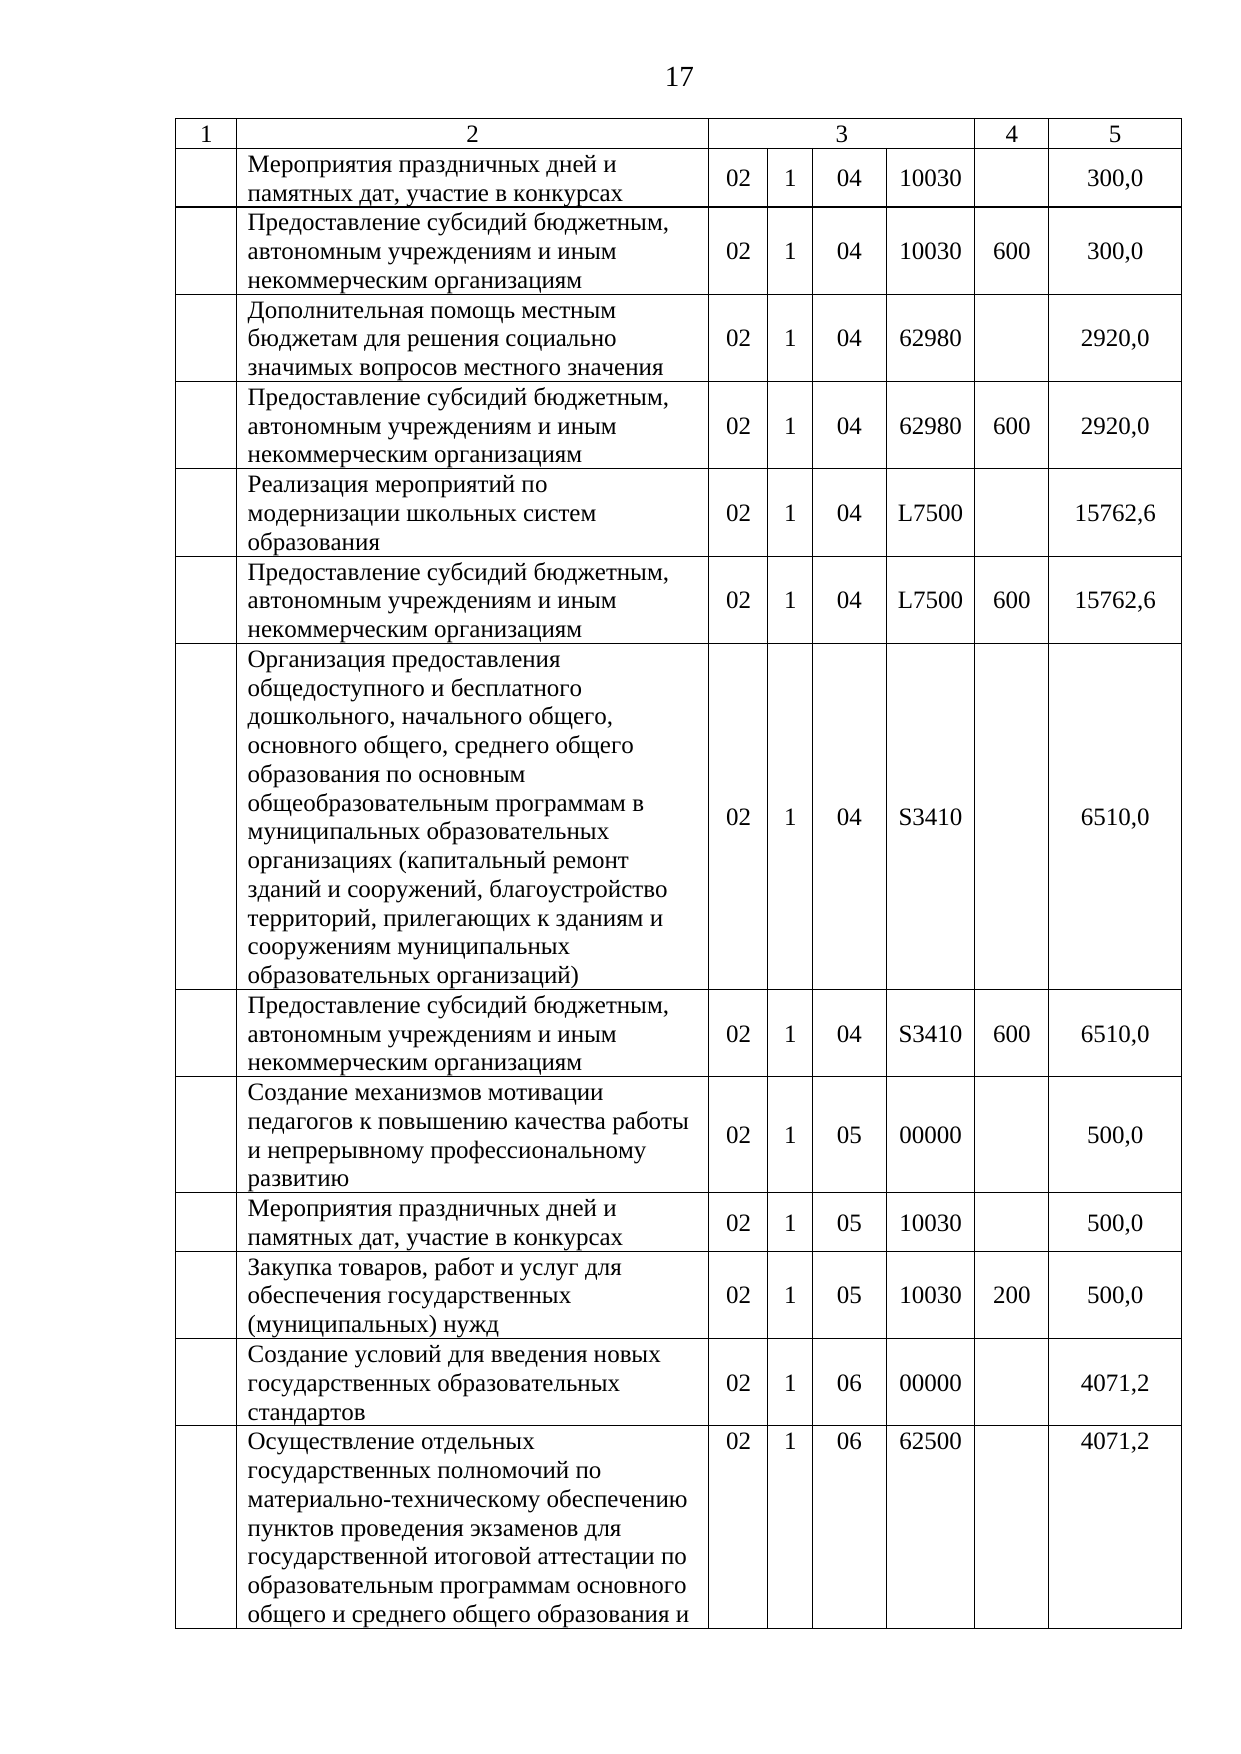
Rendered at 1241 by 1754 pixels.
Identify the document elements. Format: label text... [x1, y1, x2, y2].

table_cell [176, 1339, 236, 1425]
table_cell [176, 1077, 236, 1192]
table_cell 62980 [887, 382, 974, 468]
table_cell [975, 1426, 1048, 1628]
table_cell 00000 [887, 1077, 974, 1192]
table_cell 06 [813, 1339, 886, 1425]
table_cell 05 [813, 1077, 886, 1192]
table_cell 02 [709, 208, 767, 294]
table_cell 02 [709, 644, 767, 989]
table_header 1 [176, 119, 236, 148]
table_cell 02 [709, 469, 767, 556]
table_cell S3410 [887, 990, 974, 1076]
table_cell 500,0 [1049, 1077, 1181, 1192]
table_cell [237, 1426, 708, 1628]
table_cell 02 [709, 382, 767, 468]
table_cell 15762,6 [1049, 557, 1181, 643]
table_cell 02 [709, 149, 767, 206]
table_cell 1 [768, 644, 812, 989]
table_header 3 [709, 119, 974, 148]
table_cell 600 [975, 208, 1048, 294]
table_cell 04 [813, 990, 886, 1076]
table_cell 02 [709, 990, 767, 1076]
table_cell [975, 644, 1048, 989]
table_cell [176, 208, 236, 294]
table_cell 04 [813, 644, 886, 989]
table_cell Реализация мероприятий по модернизации школьных систем образования [237, 469, 708, 556]
table_cell 10030 [887, 149, 974, 206]
table_cell 10030 [887, 208, 974, 294]
table_cell 04 [813, 382, 886, 468]
table_cell [176, 469, 236, 556]
table_cell 05 [813, 1193, 886, 1251]
table_cell 04 [813, 469, 886, 556]
table_cell [975, 1339, 1048, 1425]
table_cell [176, 1426, 236, 1628]
table_cell 02 [709, 557, 767, 643]
table_cell Создание механизмов мотивации педагогов к повышению качества работы и непрерывному профессиональному развитию [237, 1077, 708, 1192]
table_cell L7500 [887, 557, 974, 643]
table_cell 10030 [887, 1252, 974, 1338]
table_cell 1 [768, 295, 812, 381]
table_cell 1 [768, 469, 812, 556]
table_cell [975, 149, 1048, 206]
table_cell 600 [975, 990, 1048, 1076]
table_cell Мероприятия праздничных дней и памятных дат, участие в конкурсах [237, 1193, 708, 1251]
table_cell 600 [975, 382, 1048, 468]
table_cell [176, 990, 236, 1076]
table_cell 2920,0 [1049, 295, 1181, 381]
table_header 5 [1049, 119, 1181, 148]
table_cell Предоставление субсидий бюджетным, автономным учреждениям и иным некоммерческим организациям [237, 557, 708, 643]
table_cell Мероприятия праздничных дней и памятных дат, участие в конкурсах [237, 149, 708, 206]
table_cell 1 [768, 990, 812, 1076]
table_cell [176, 557, 236, 643]
table_cell 04 [813, 557, 886, 643]
table_cell 15762,6 [1049, 469, 1181, 556]
table_cell 6510,0 [1049, 644, 1181, 989]
table_cell 600 [975, 557, 1048, 643]
table_cell 1 [768, 1077, 812, 1192]
table_cell Дополнительная помощь местным бюджетам для решения социально значимых вопросов местного значения [237, 295, 708, 381]
table_cell 4071,2 [1049, 1426, 1181, 1628]
table_cell [975, 469, 1048, 556]
table_cell [176, 1193, 236, 1251]
table_cell 4071,2 [1049, 1339, 1181, 1425]
table_cell 1 [768, 1252, 812, 1338]
table_cell [176, 382, 236, 468]
table_cell Создание условий для введения новых государственных образовательных стандартов [237, 1339, 708, 1425]
table_cell 62980 [887, 295, 974, 381]
table_cell 1 [768, 208, 812, 294]
table_cell 62500 [887, 1426, 974, 1628]
table_cell 04 [813, 295, 886, 381]
table_cell 500,0 [1049, 1193, 1181, 1251]
table_cell [176, 1252, 236, 1338]
table_cell [176, 295, 236, 381]
table_cell [176, 644, 236, 989]
table_cell 1 [768, 149, 812, 206]
table_cell 6510,0 [1049, 990, 1181, 1076]
table_cell 02 [709, 1426, 767, 1628]
table_cell Закупка товаров, работ и услуг для обеспечения государственных (муниципальных) нужд [237, 1252, 708, 1338]
table_cell 02 [709, 1252, 767, 1338]
table_cell 04 [813, 149, 886, 206]
table_cell 300,0 [1049, 149, 1181, 206]
table_cell 10030 [887, 1193, 974, 1251]
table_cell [237, 208, 708, 294]
table_cell 500,0 [1049, 1252, 1181, 1338]
table_cell [975, 295, 1048, 381]
table_cell S3410 [887, 644, 974, 989]
table_cell 02 [709, 295, 767, 381]
table_cell [176, 149, 236, 206]
table_header 2 [237, 119, 708, 148]
table_header 4 [975, 119, 1048, 148]
table_cell 1 [768, 1193, 812, 1251]
table_cell 06 [813, 1426, 886, 1628]
table_cell 300,0 [1049, 208, 1181, 294]
table_cell Организация предоставления общедоступного и бесплатного дошкольного, начального общего, основного общего, среднего общего образования по основным общеобразовательным программам в муниципальных образовательных организациях (капитальный ремонт зданий и сооружений, благоустройство территорий, прилегающих к зданиям и сооружениям муниципальных образовательных организаций) [237, 644, 708, 989]
table_cell 04 [813, 208, 886, 294]
table_cell 2920,0 [1049, 382, 1181, 468]
table_cell [975, 1077, 1048, 1192]
table_cell 02 [709, 1077, 767, 1192]
table_cell 00000 [887, 1339, 974, 1425]
table_cell 02 [709, 1339, 767, 1425]
table_cell 05 [813, 1252, 886, 1338]
table_cell 1 [768, 557, 812, 643]
table_cell 02 [709, 1193, 767, 1251]
table_cell 1 [768, 1339, 812, 1425]
table_cell L7500 [887, 469, 974, 556]
table_cell [975, 1193, 1048, 1251]
table_cell 1 [768, 382, 812, 468]
table_cell 200 [975, 1252, 1048, 1338]
table_cell Предоставление субсидий бюджетным, автономным учреждениям и иным некоммерческим организациям [237, 990, 708, 1076]
table_cell 1 [768, 1426, 812, 1628]
table_cell Предоставление субсидий бюджетным, автономным учреждениям и иным некоммерческим организациям [237, 382, 708, 468]
